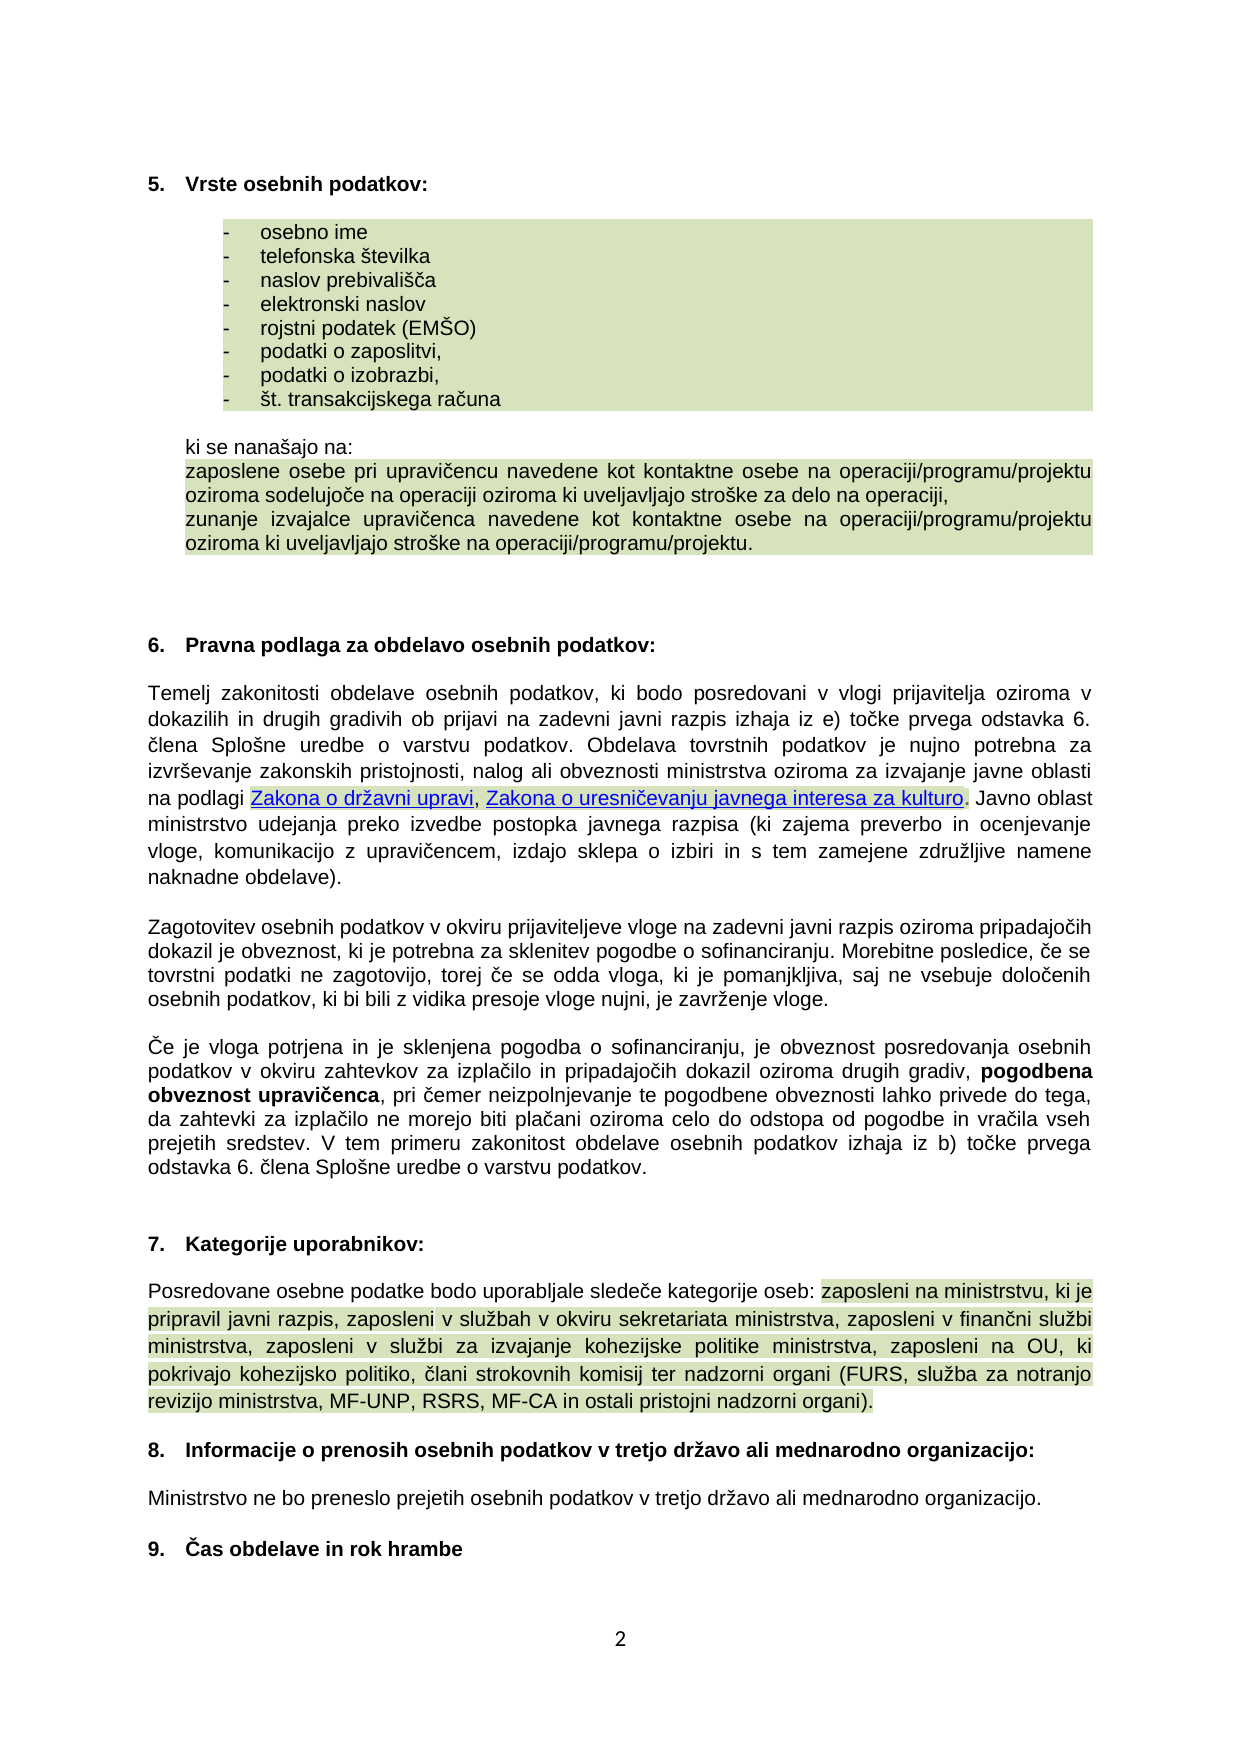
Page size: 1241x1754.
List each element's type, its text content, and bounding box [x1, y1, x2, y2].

text ki se nanašajo na: [185, 435, 1093, 459]
list podatki o izobrazbi, [223, 363, 1093, 387]
list naslov prebivališča [223, 267, 1093, 291]
list podatki o zaposlitvi, [223, 339, 1093, 363]
list Kategorije uporabnikov: [148, 1231, 1093, 1255]
text Če je vloga potrjena in je sklenjena pogodba o sofinanciranju, je obveznost posredovanja osebnih podatkov v okviru zahtevkov za izplačilo in pripadajočih dokazil oziroma drugih gradiv, pogodbena obveznost upravičenca, pri čemer neizpolnjevanje te pogodbene obveznosti lahko privede do tega, da zahtevki za izplačilo ne morejo biti plačani oziroma celo do odstopa od pogodbe in vračila vseh prejetih sredstev. V tem primeru zakonitost obdelave osebnih podatkov izhaja iz b) točke prvega odstavka 6. člena Splošne uredbe o varstvu podatkov. [148, 1035, 1093, 1179]
list št. transakcijskega računa [223, 387, 1093, 411]
list telefonska številka [223, 243, 1093, 267]
text Ministrstvo ne bo preneslo prejetih osebnih podatkov v tretjo državo ali mednarodno organizacijo. [148, 1486, 1093, 1509]
text Temelj zakonitosti obdelave osebnih podatkov, ki bodo posredovani v vlogi prijavitelja oziroma v dokazilih in drugih gradivih ob prijavi na zadevni javni razpis izhaja iz e) točke prvega odstavka 6. člena Splošne uredbe o varstvu podatkov. Obdelava tovrstnih podatkov je nujno potrebna za izvrševanje zakonskih pristojnosti, nalog ali obveznosti ministrstva oziroma za izvajanje javne oblasti na podlagi Zakona o državni upravi, Zakona o uresničevanju javnega interesa za kulturo. Javno oblast ministrstvo udejanja preko izvedbe postopka javnega razpisa (ki zajema preverbo in ocenjevanje vloge, komunikacijo z upravičencem, izdajo sklepa o izbiri in s tem zamejene združljive namene naknadne obdelave). [148, 680, 1093, 889]
list Pravna podlaga za obdelavo osebnih podatkov: [148, 632, 1093, 656]
text zaposlene osebe pri upravičencu navedene kot kontaktne osebe na operaciji/programu/projektu oziroma sodelujoče na operaciji oziroma ki uveljavljajo stroške za delo na operaciji, [185, 459, 1093, 507]
list rojstni podatek (EMŠO) [223, 315, 1093, 339]
list osebno ime [223, 219, 1093, 243]
text zunanje izvajalce upravičenca navedene kot kontaktne osebe na operaciji/programu/projektu oziroma ki uveljavljajo stroške na operaciji/programu/projektu. [185, 507, 1093, 555]
list Čas obdelave in rok hrambe [148, 1537, 1093, 1561]
list Vrste osebnih podatkov: [148, 172, 1093, 196]
list Informacije o prenosih osebnih podatkov v tretjo državo ali mednarodno organizacijo: [148, 1438, 1093, 1462]
text Posredovane osebne podatke bodo uporabljale sledeče kategorije oseb: zaposleni na ministrstvu, ki je pripravil javni razpis, zaposleni v službah v okviru sekretariata ministrstva, zaposleni v finančni službi ministrstva, zaposleni v službi za izvajanje kohezijske politike ministrstva, zaposleni na OU, ki pokrivajo kohezijsko politiko, člani strokovnih komisij ter nadzorni organi (FURS, služba za notranjo revizijo ministrstva, MF-UNP, RSRS, MF-CA in ostali pristojni nadzorni organi). [148, 1279, 1093, 1334]
list elektronski naslov [223, 291, 1093, 315]
text Zagotovitev osebnih podatkov v okviru prijaviteljeve vloge na zadevni javni razpis oziroma pripadajočih dokazil je obveznost, ki je potrebna za sklenitev pogodbe o sofinanciranju. Morebitne posledice, če se tovrstni podatki ne zagotovijo, torej če se odda vloga, ki je pomanjkljiva, saj ne vsebuje določenih osebnih podatkov, ki bi bili z vidika presoje vloge nujni, je zavrženje vloge. [148, 915, 1093, 1011]
